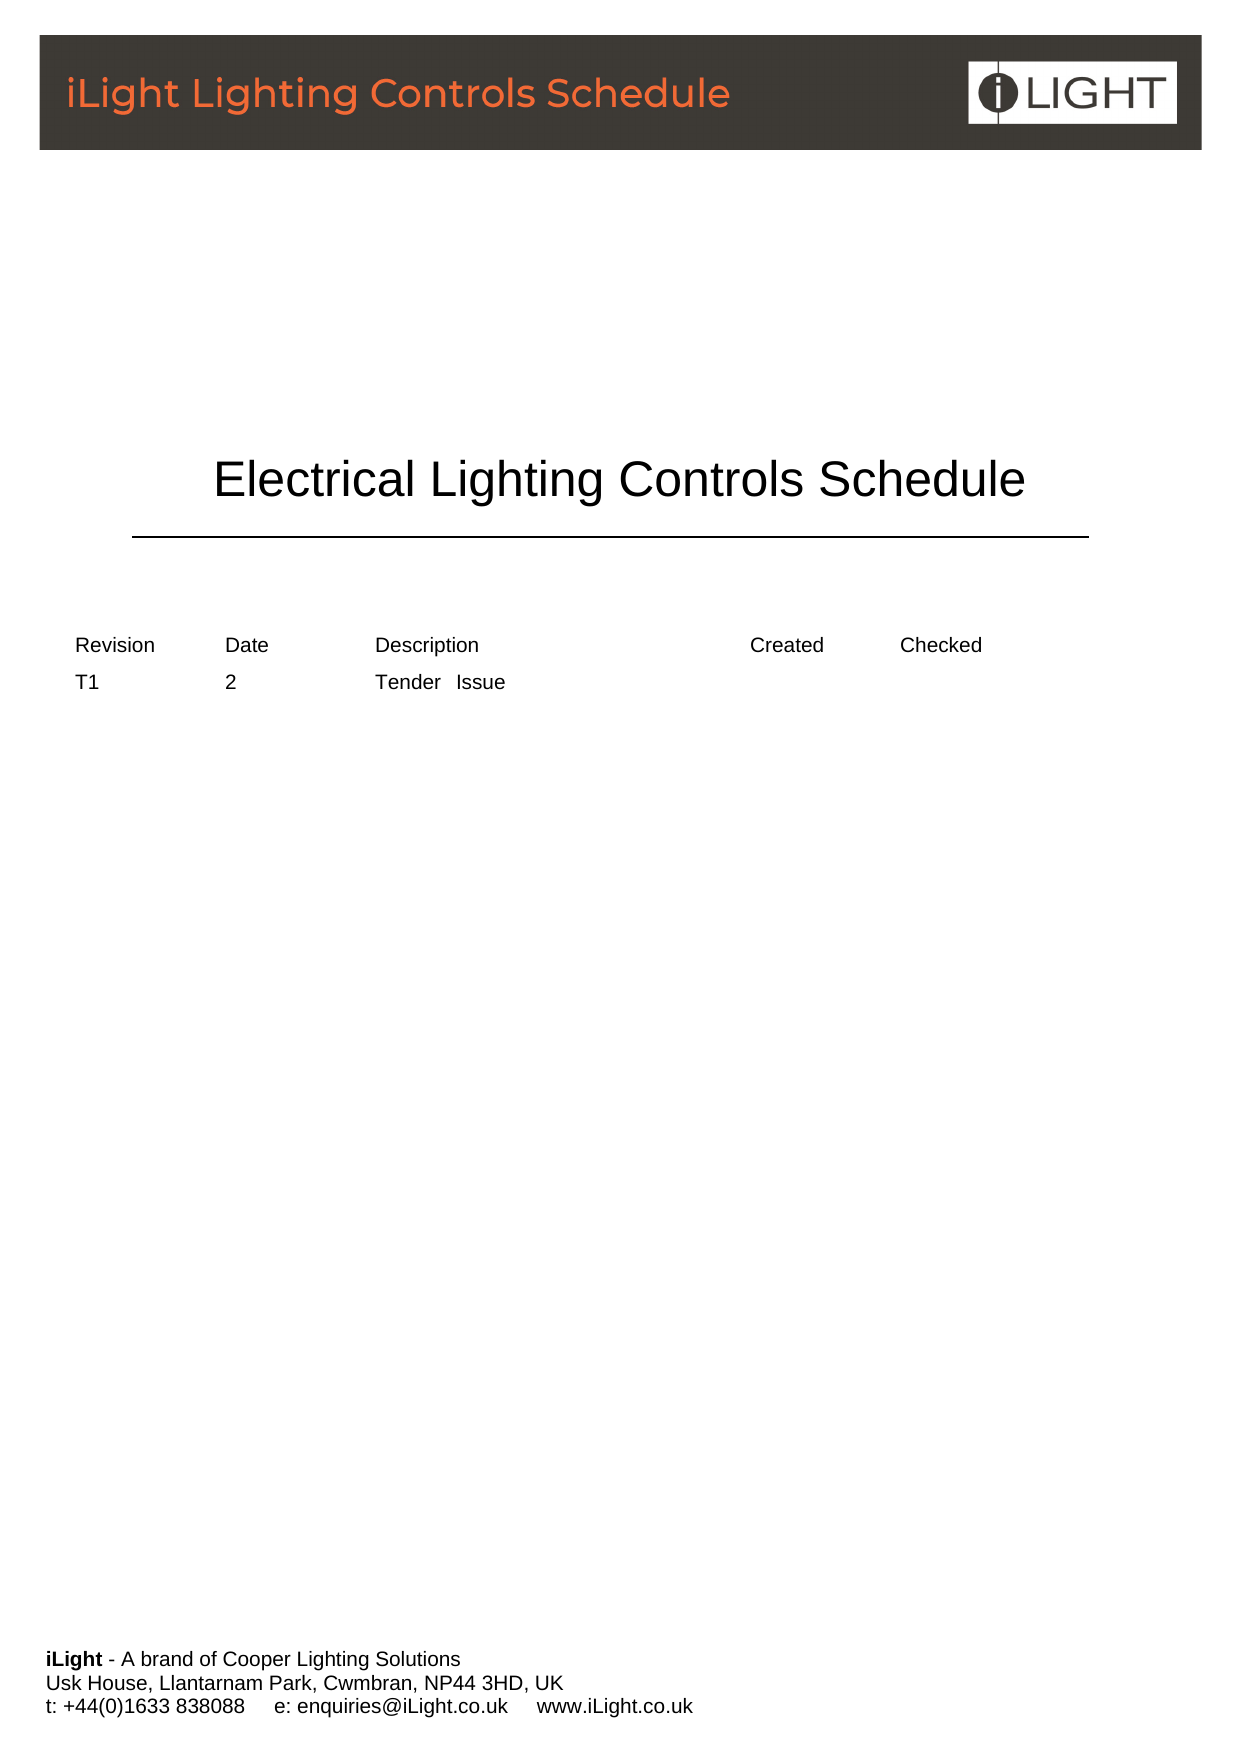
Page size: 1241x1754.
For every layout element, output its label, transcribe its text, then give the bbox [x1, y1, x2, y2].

text T1 2 Tender Issue [75, 669, 1165, 693]
text Electrical Lighting Controls Schedule [75, 449, 1165, 506]
picture [39, 35, 1202, 150]
text Revision Date Description Created Checked [75, 633, 1165, 657]
